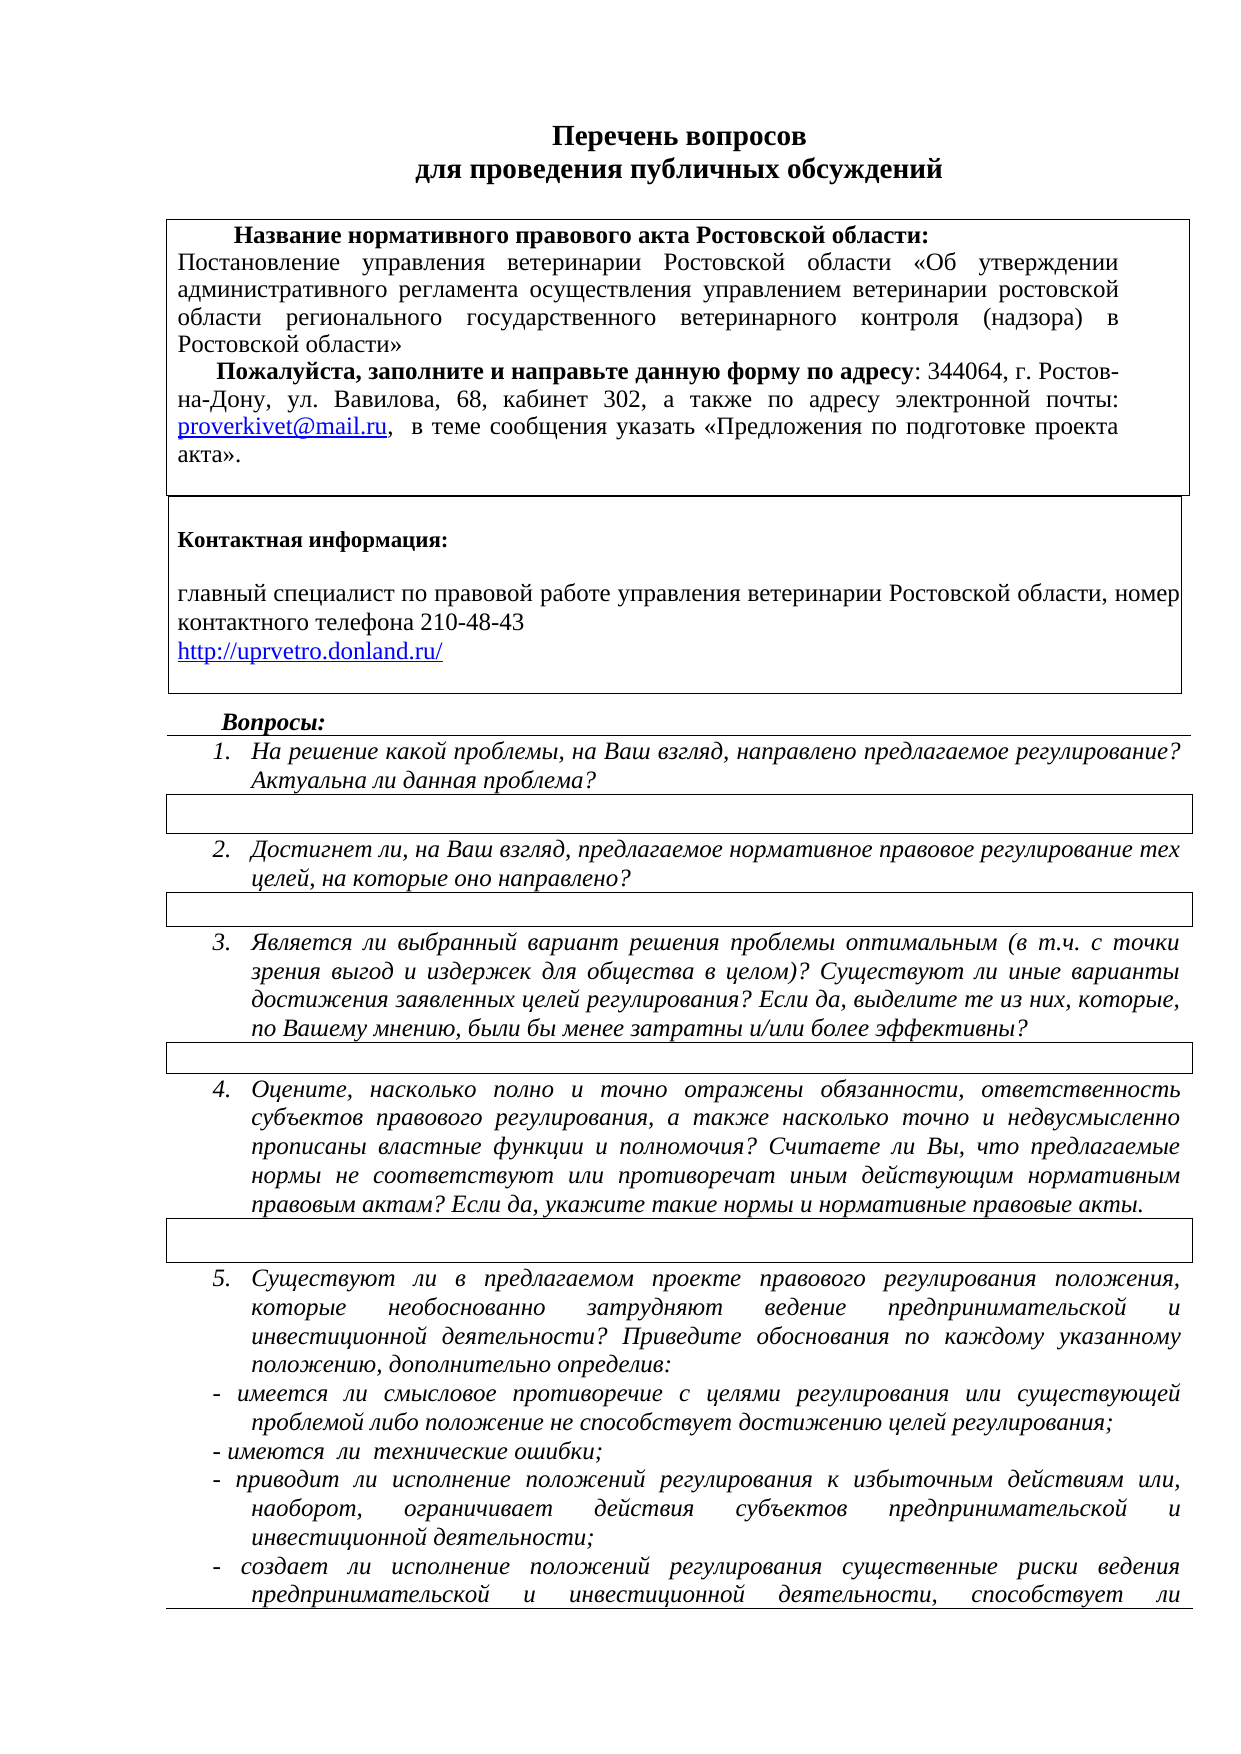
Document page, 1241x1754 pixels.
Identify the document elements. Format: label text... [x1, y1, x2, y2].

table_header Название нормативного правового акта Ростовской области: Постановление управления ветеринарии Ростовской области «Об утверждении административного регламента осуществления управлением ветеринарии ростовской области регионального государственного ветеринарного контроля (надзора) в Ростовской области» Пожалуйста, заполните и направьте данную форму по адресу: 344064, г. Ростов-на-Дону, ул. Вавилова, 68, кабинет 302, а также по адресу электронной почты: proverkivet@mail.ru, в теме сообщения указать «Предложения по подготовке проекта акта». [167, 220, 1189, 495]
text для проведения публичных обсуждений [177, 152, 1181, 185]
table_cell [167, 1219, 1192, 1262]
table_cell На решение какой проблемы, на Ваш взгляд, направлено предлагаемое регулирование? Актуальна ли данная проблема? [166, 735, 1192, 794]
table_cell [167, 795, 1192, 833]
table_header Вопросы: [166, 694, 1192, 735]
text главный специалист по правовой работе управления ветеринарии Ростовской области, номер контактного телефона 210-48-43 [177, 578, 1181, 636]
table_cell [167, 893, 1192, 926]
text http://uprvetro.donland.ru/ [177, 636, 1181, 664]
table_cell Достигнет ли, на Ваш взгляд, предлагаемое нормативное правовое регулирование тех целей, на которые оно направлено? [166, 834, 1192, 892]
table_cell Является ли выбранный вариант решения проблемы оптимальным (в т.ч. с точки зрения выгод и издержек для общества в целом)? Существуют ли иные варианты достижения заявленных целей регулирования? Если да, выделите те из них, которые, по Вашему мнению, были бы менее затратны и/или более эффективны? [166, 927, 1192, 1042]
text Перечень вопросов [177, 118, 1181, 152]
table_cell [166, 1263, 1192, 1608]
table_cell Оцените, насколько полно и точно отражены обязанности, ответственность субъектов правового регулирования, а также насколько точно и недвусмысленно прописаны властные функции и полномочия? Считаете ли Вы, что предлагаемые нормы не соответствуют или противоречат иным действующим нормативным правовым актам? Если да, укажите такие нормы и нормативные правовые акты. [166, 1074, 1192, 1217]
text Контактная информация: [177, 526, 1181, 552]
table_cell [167, 1043, 1192, 1073]
